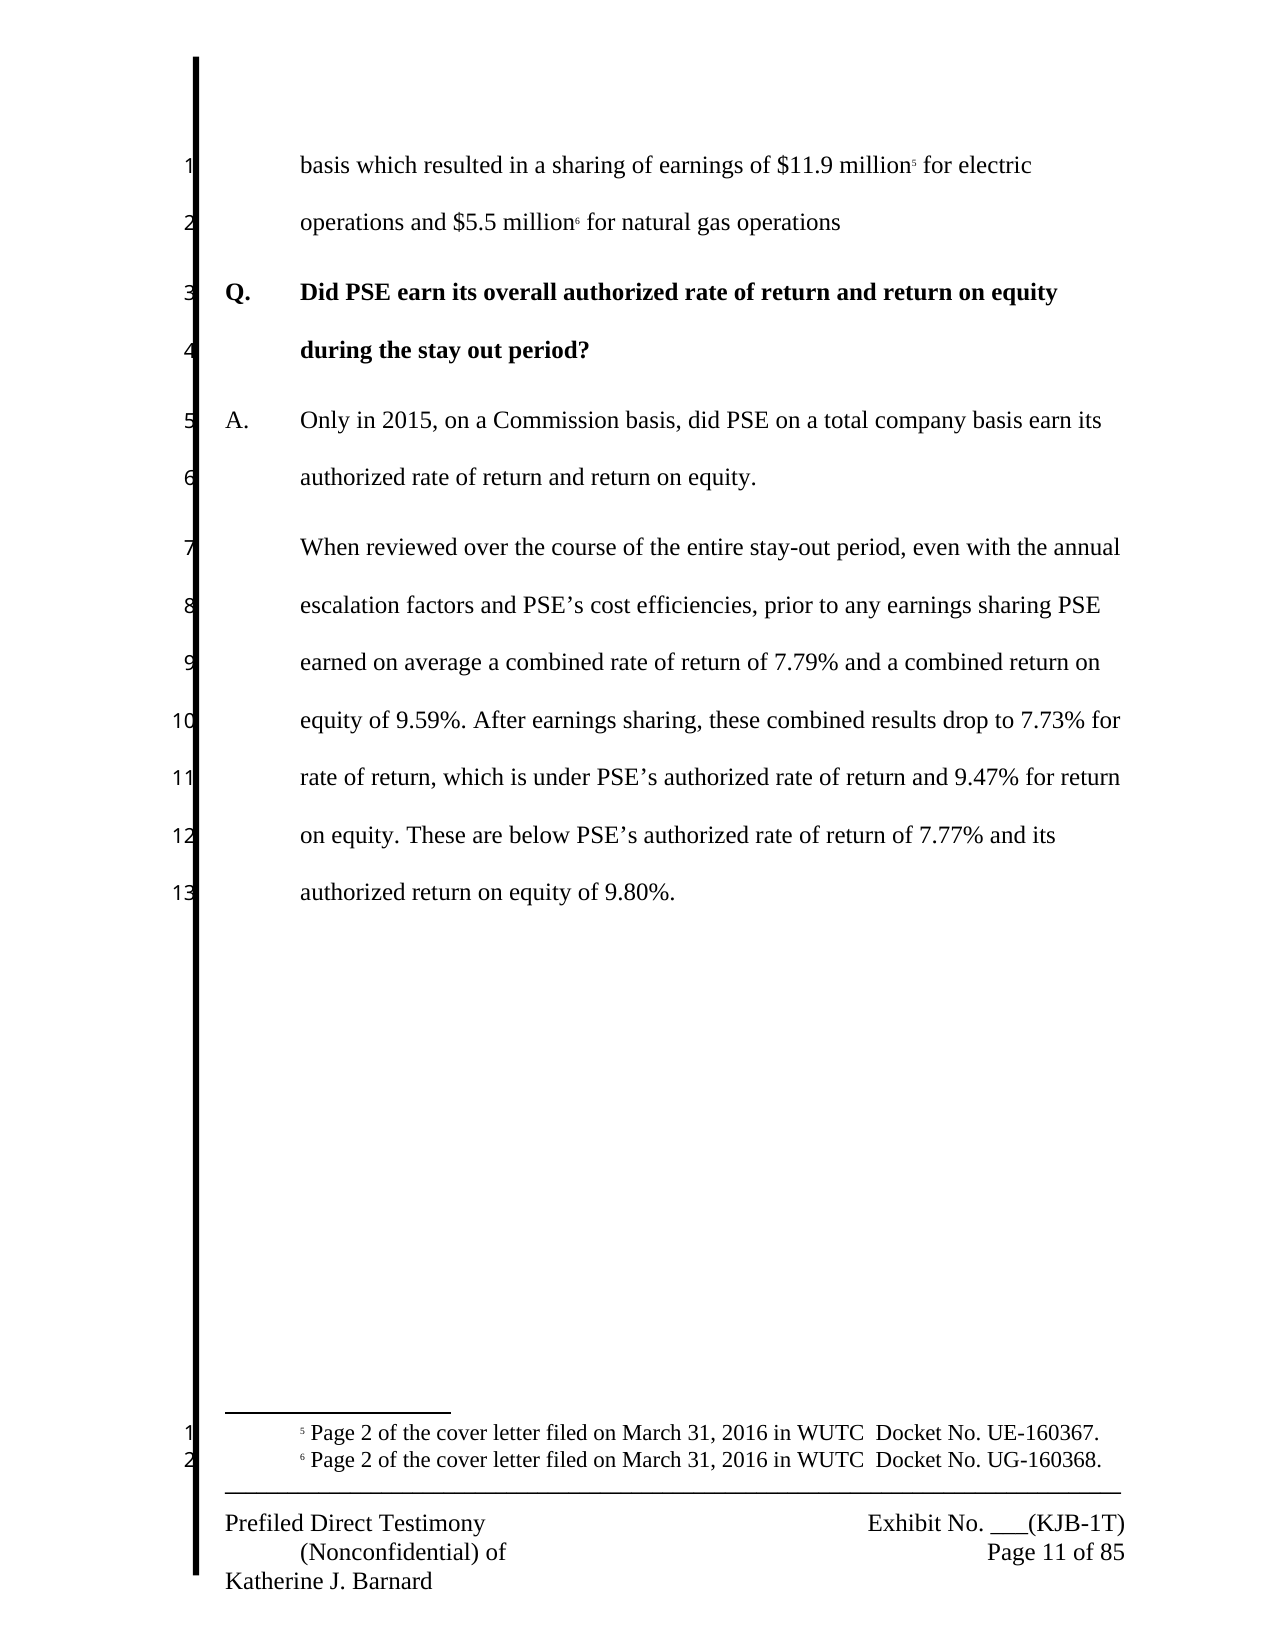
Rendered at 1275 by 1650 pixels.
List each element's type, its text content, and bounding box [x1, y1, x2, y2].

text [225, 150, 1125, 236]
text A. Only in 2015, on a Commission basis, did PSE on a total company basis earn its authorized rate of return and return on equity. [225, 405, 1125, 491]
text Q. Did PSE earn its overall authorized rate of return and return on equity during the stay out period? [225, 277, 1125, 364]
text When reviewed over the course of the entire stay-out period, even with the annual escalation factors and PSE’s cost efficiencies, prior to any earnings sharing PSE earned on average a combined rate of return of 7.79% and a combined return on equity of 9.59%. After earnings sharing, these combined results drop to 7.73% for rate of return, which is under PSE’s authorized rate of return and 9.47% for return on equity. These are below PSE’s authorized rate of return of 7.77% and its authorized return on equity of 9.80%. [300, 532, 1125, 906]
